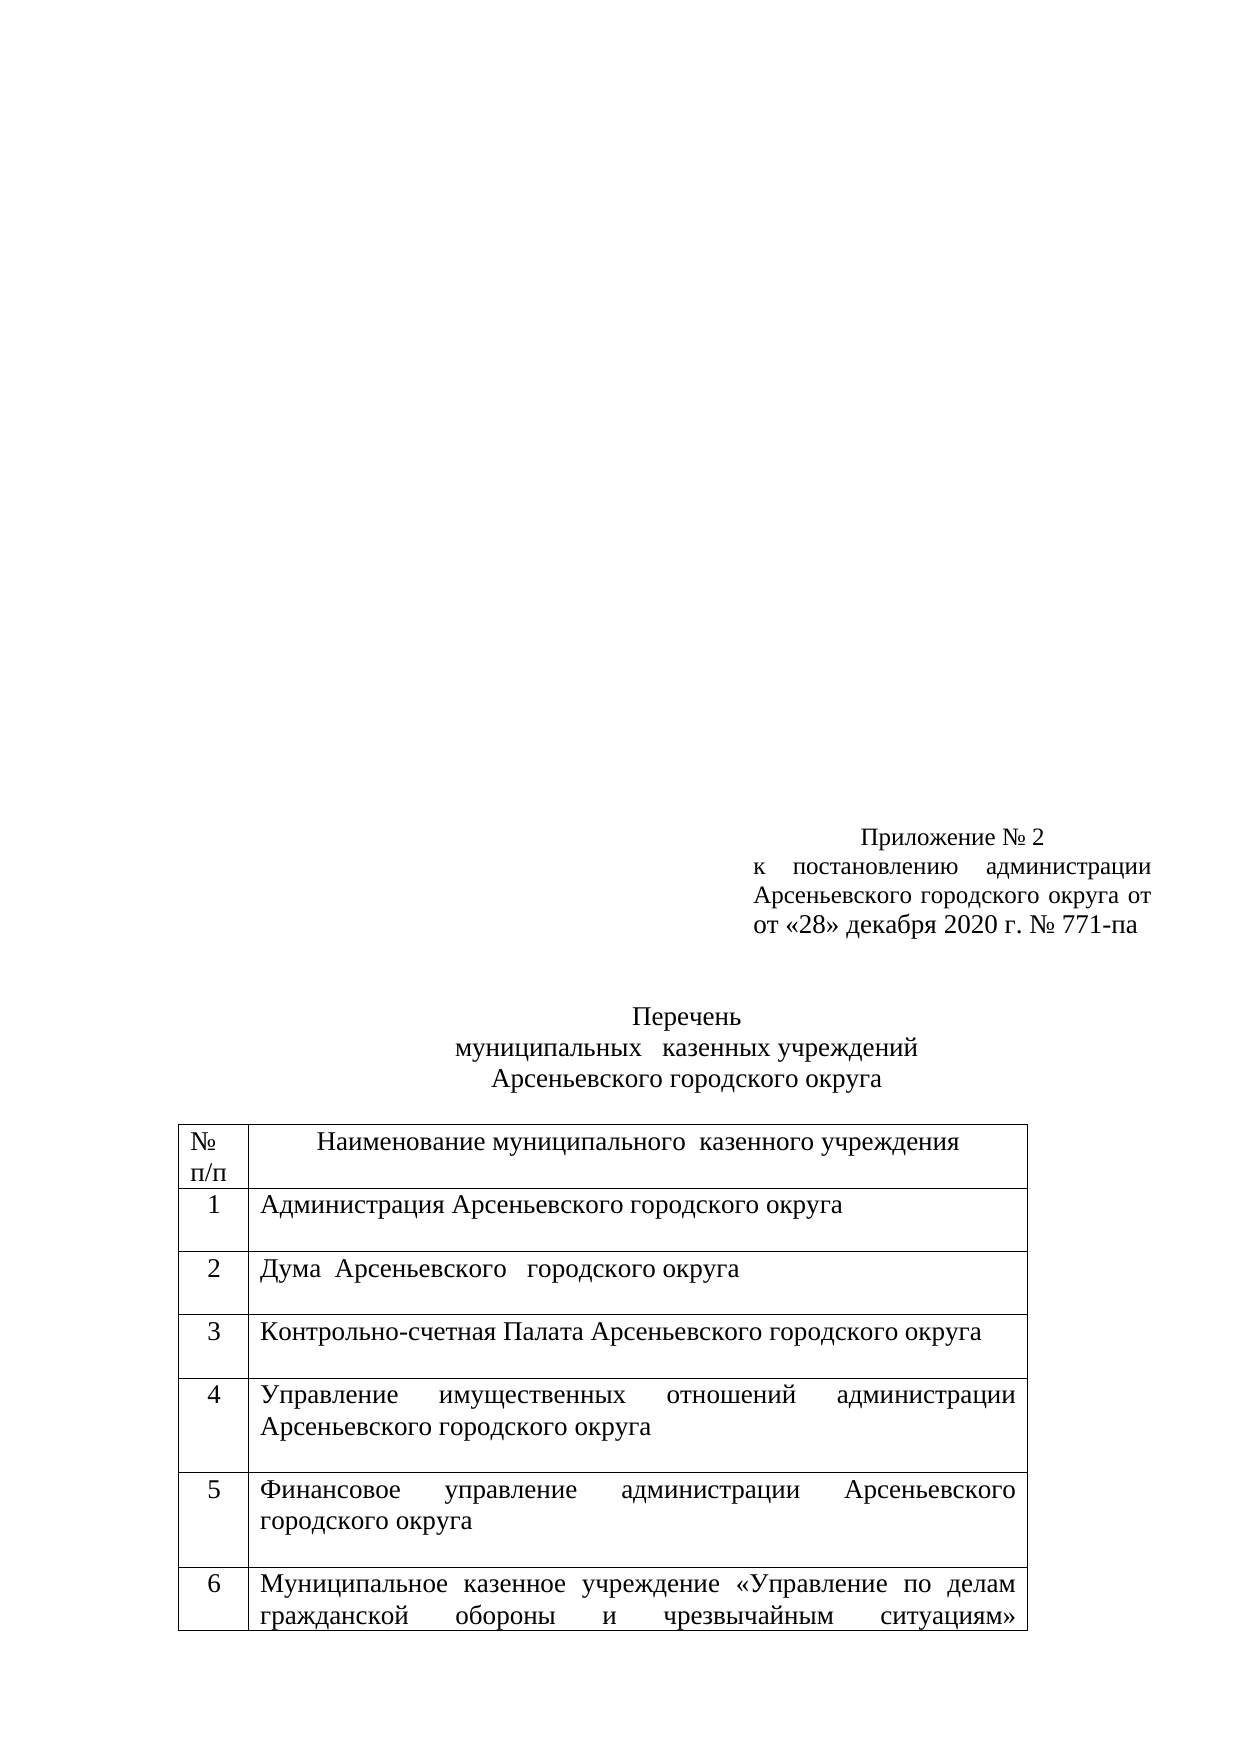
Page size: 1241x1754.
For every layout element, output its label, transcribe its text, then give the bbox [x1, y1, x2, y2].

text Перечень [148, 1000, 1152, 1031]
table_cell Администрация Арсеньевского городского округа [249, 1189, 1027, 1251]
table_cell 3 [179, 1315, 248, 1378]
text к постановлению администрации Арсеньевского городского округа от от «28» декабря 2020 г. № 771-па [753, 851, 1152, 940]
table_cell 1 [179, 1189, 248, 1251]
text Приложение № 2 [753, 822, 1152, 851]
table_cell Контрольно-счетная Палата Арсеньевского городского округа [249, 1315, 1027, 1378]
table_cell 2 [179, 1252, 248, 1314]
table_cell Управление имущественных отношений администрации Арсеньевского городского округа [249, 1379, 1027, 1472]
table_header № п/п [179, 1125, 248, 1188]
text муниципальных казенных учреждений [148, 1031, 1152, 1062]
table_cell 5 [179, 1473, 248, 1567]
table_cell 6 [179, 1568, 248, 1630]
text Арсеньевского городского округа [148, 1062, 1152, 1093]
table_cell Дума Арсеньевского городского округа [249, 1252, 1027, 1314]
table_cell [249, 1568, 1027, 1630]
table_cell Финансовое управление администрации Арсеньевского городского округа [249, 1473, 1027, 1567]
table_cell 4 [179, 1379, 248, 1472]
table_header Наименование муниципального казенного учреждения [249, 1125, 1027, 1188]
